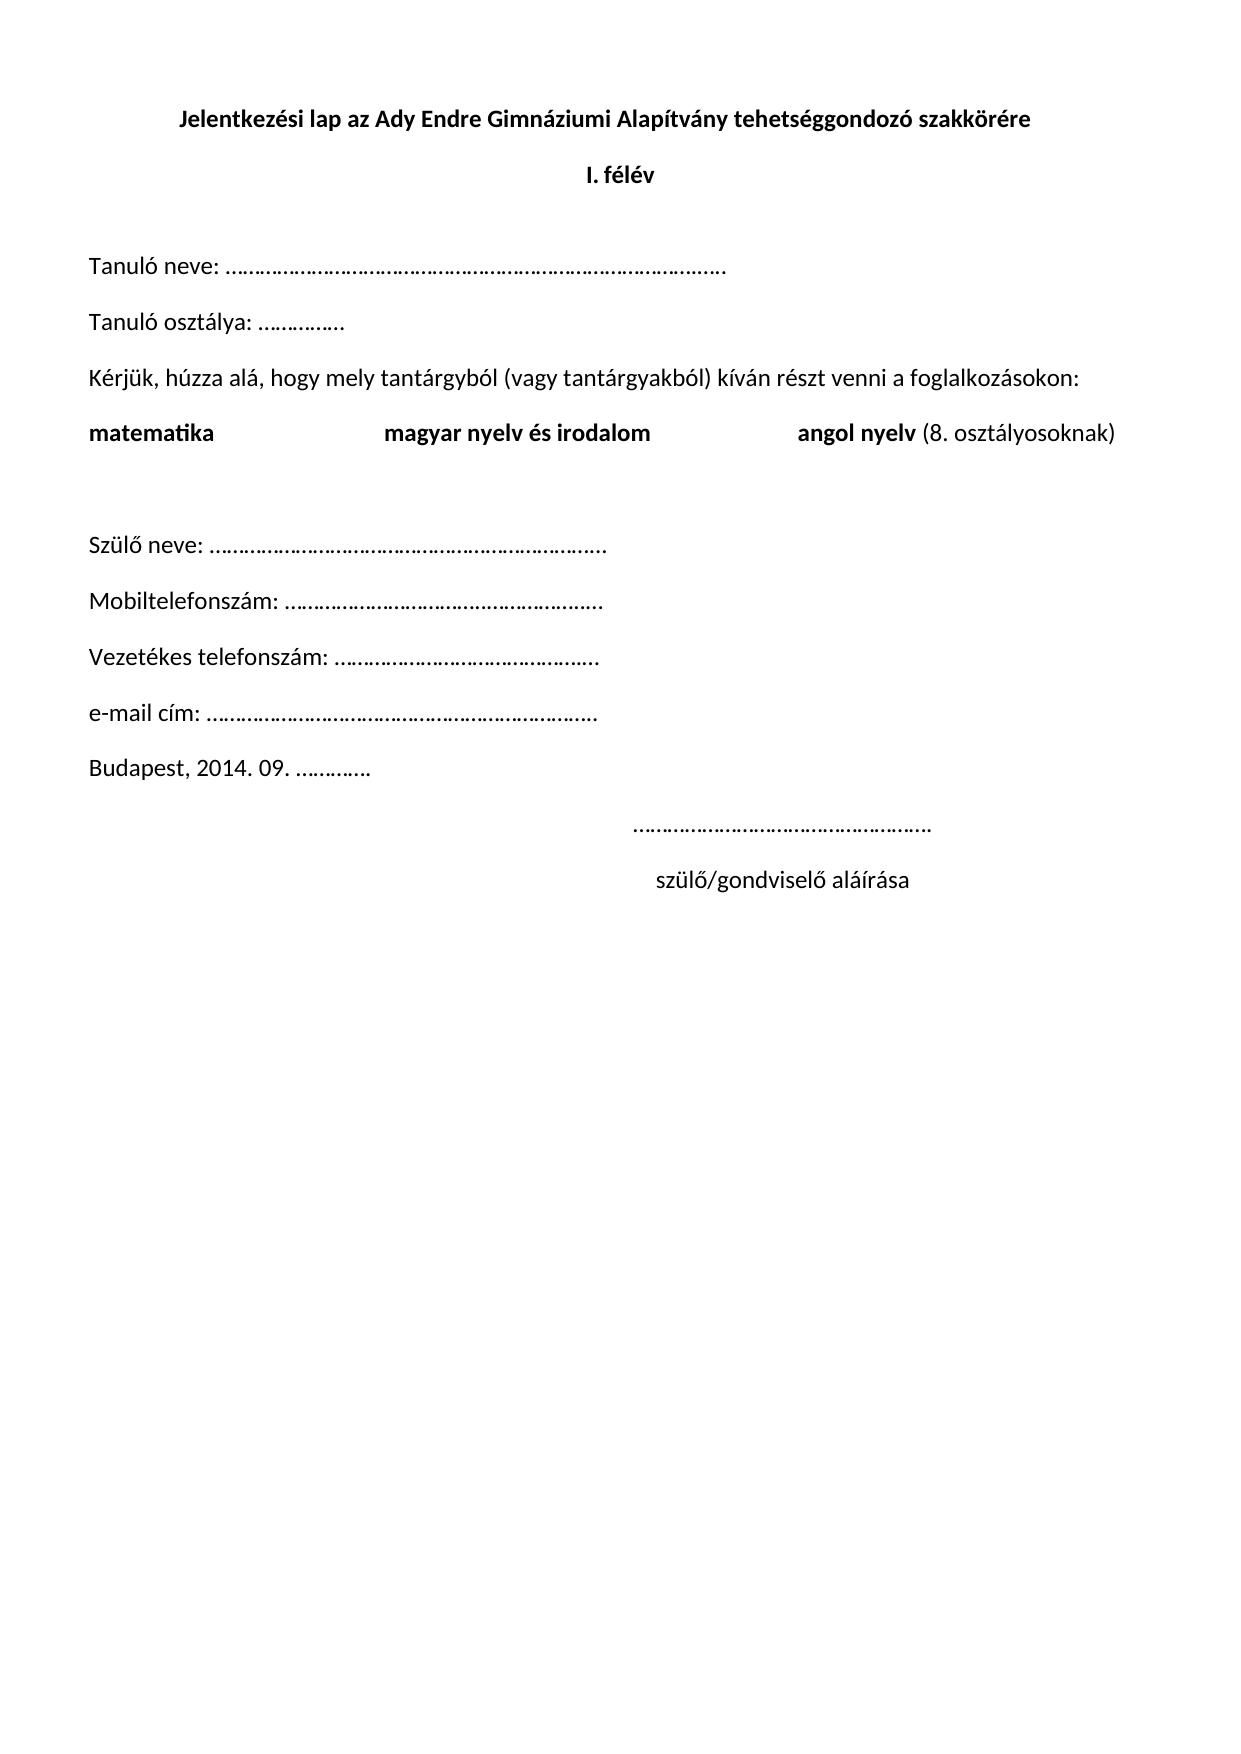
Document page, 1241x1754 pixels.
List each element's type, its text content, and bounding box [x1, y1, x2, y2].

text Tanuló neve: ……………………………………………………………………….….. [89, 250, 1122, 281]
text Vezetékes telefonszám: …………………………………….… [89, 641, 1122, 671]
list félév [118, 159, 1122, 190]
text ……………………………………………. [89, 808, 1122, 839]
text Szülő neve: …………………………………………………………... [89, 529, 1122, 560]
text Tanuló osztálya: …………… [89, 306, 1122, 336]
text Budapest, 2014. 09. …………. [89, 753, 1122, 783]
text szülő/gondviselő aláírása [89, 864, 1122, 895]
text e-mail cím: ………………………………………………………….. [89, 697, 1122, 727]
text matematika magyar nyelv és irodalom angol nyelv (8. osztályosoknak) [89, 418, 1122, 448]
text Mobiltelefonszám: ……………………………..……………..… [89, 585, 1122, 616]
text Jelentkezési lap az Ady Endre Gimnáziumi Alapítvány tehetséggondozó szakkörére [89, 103, 1122, 134]
text Kérjük, húzza alá, hogy mely tantárgyból (vagy tantárgyakból) kíván részt venni a foglalkozásokon: [89, 362, 1122, 392]
